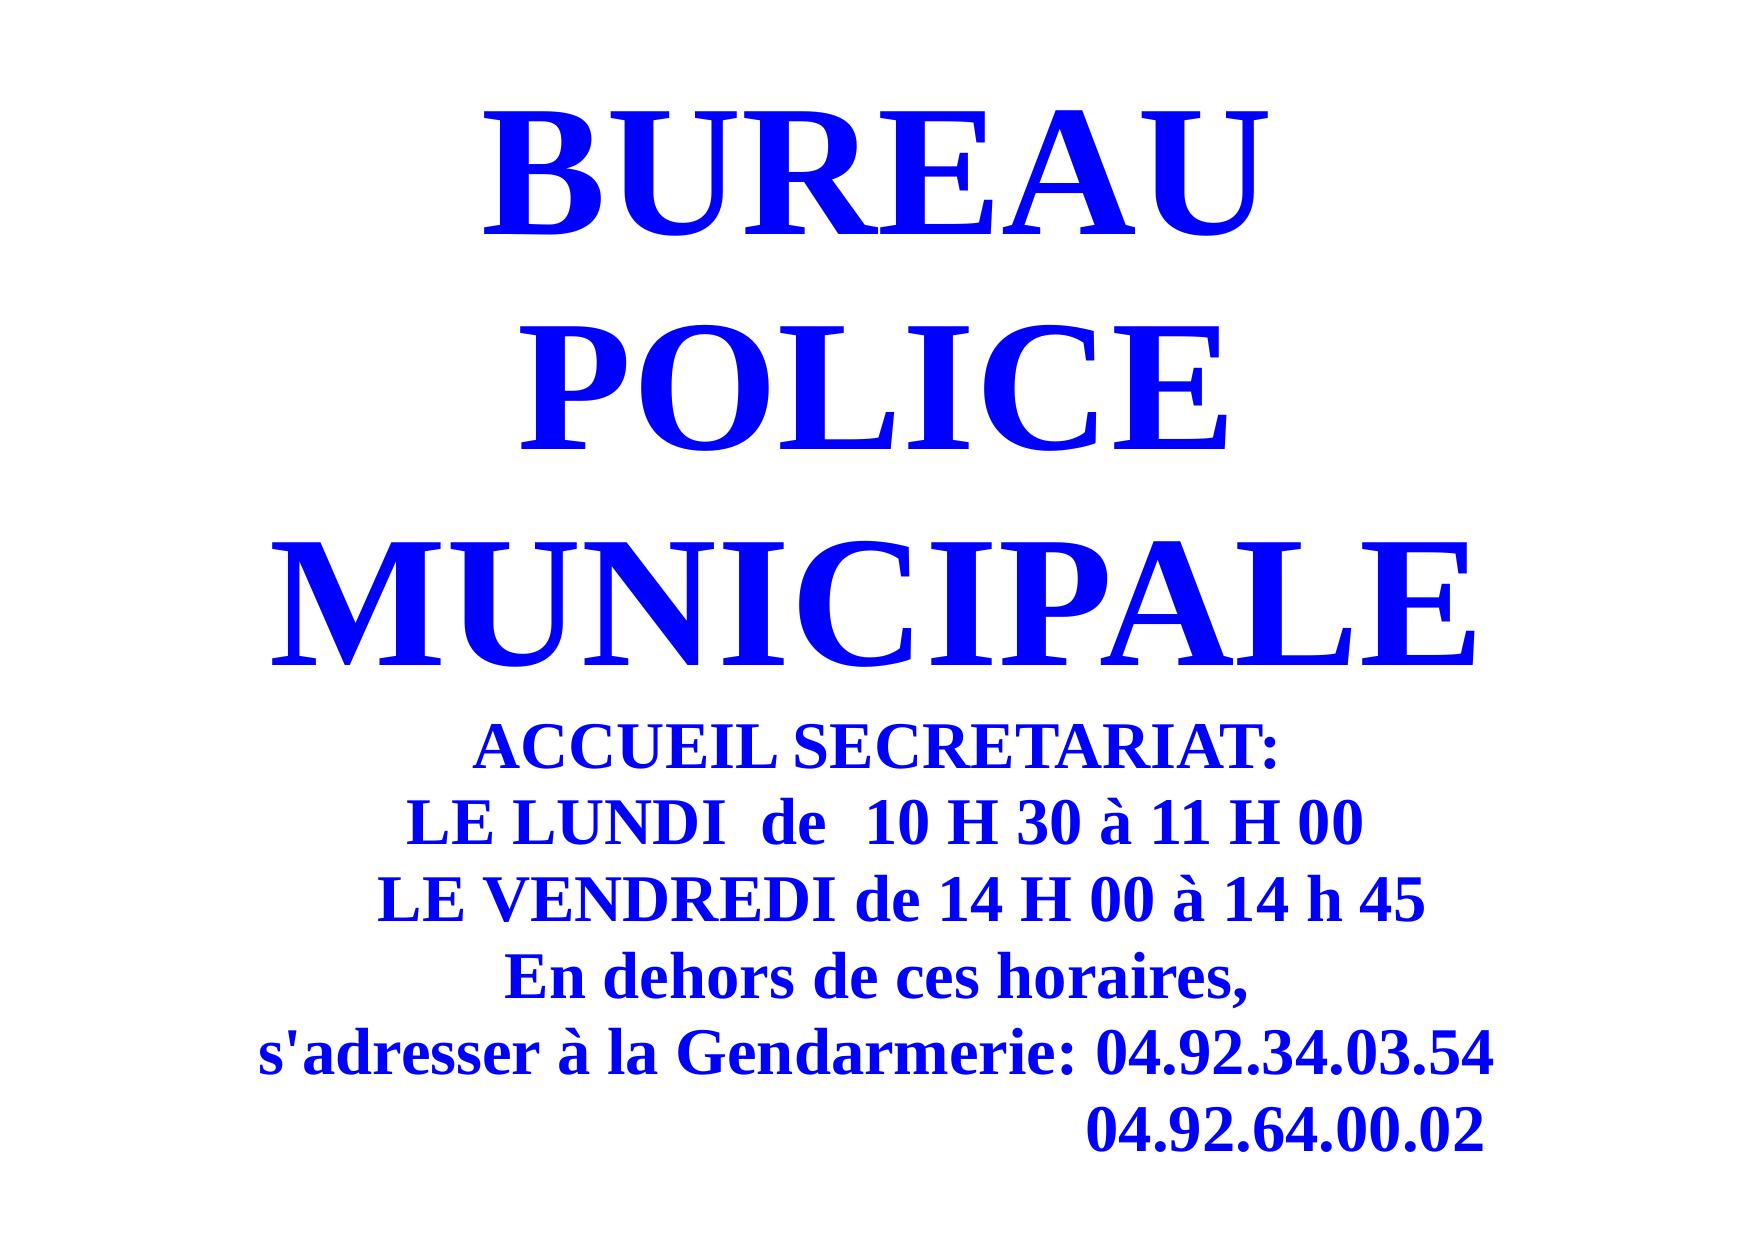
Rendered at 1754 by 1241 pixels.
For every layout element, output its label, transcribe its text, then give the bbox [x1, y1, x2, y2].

text s'adresser à la Gendarmerie: 04.92.34.03.54 [75, 1013, 1679, 1089]
text POLICE MUNICIPALE [75, 275, 1679, 706]
text LE LUNDI de 10 H 30 à 11 H 00 [75, 783, 1679, 859]
text En dehors de ces horaires, [75, 936, 1679, 1013]
text 04.92.64.00.02 [75, 1089, 1679, 1166]
text LE VENDREDI de 14 H 00 à 14 h 45 [75, 859, 1679, 936]
text ACCUEIL SECRETARIAT: [75, 706, 1679, 783]
text BUREAU [75, 59, 1679, 275]
